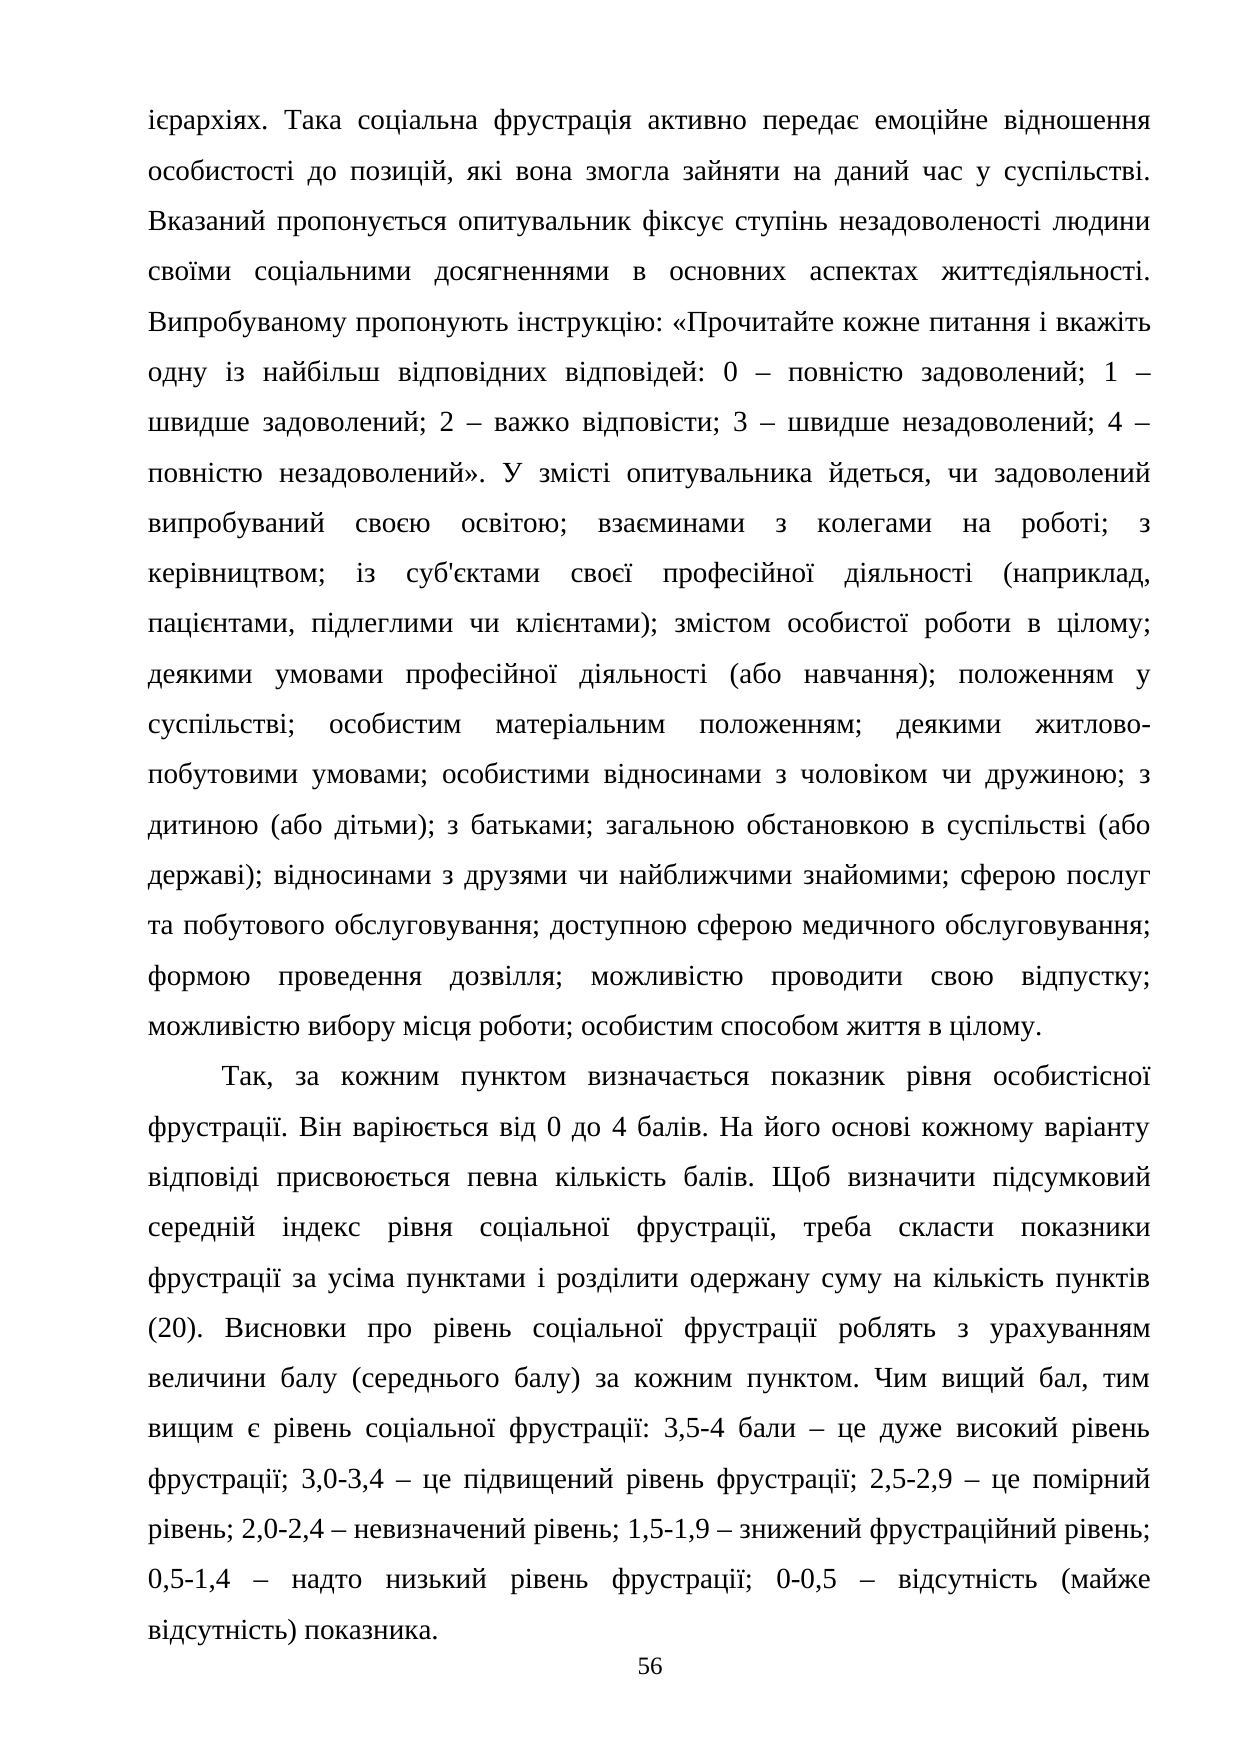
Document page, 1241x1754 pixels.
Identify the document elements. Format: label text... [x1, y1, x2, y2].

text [148, 102, 1152, 1042]
text Так, за кожним пунктом визначається показник рівня особистісної фрустрації. Він варіюється від 0 до 4 балів. На його основі кожному варіанту відповіді присвоюється певна кількість балів. Щоб визначити підсумковий середній індекс рівня соціальної фрустрації, треба скласти показники фрустрації за усіма пунктами і розділити одержану суму на кількість пунктів (20). Висновки про рівень соціальної фрустрації роблять з урахуванням величини балу (середнього балу) за кожним пунктом. Чим вищий бал, тим вищим є рівень соціальної фрустрації: 3,5-4 бали – це дуже високий рівень фрустрації; 3,0-3,4 – це підвищений рівень фрустрації; 2,5-2,9 – це помірний рівень; 2,0-2,4 – невизначений рівень; 1,5-1,9 – знижений фрустраційний рівень; 0,5-1,4 – надто низький рівень фрустрації; 0-0,5 – відсутність (майже відсутність) показника. [148, 1058, 1152, 1645]
